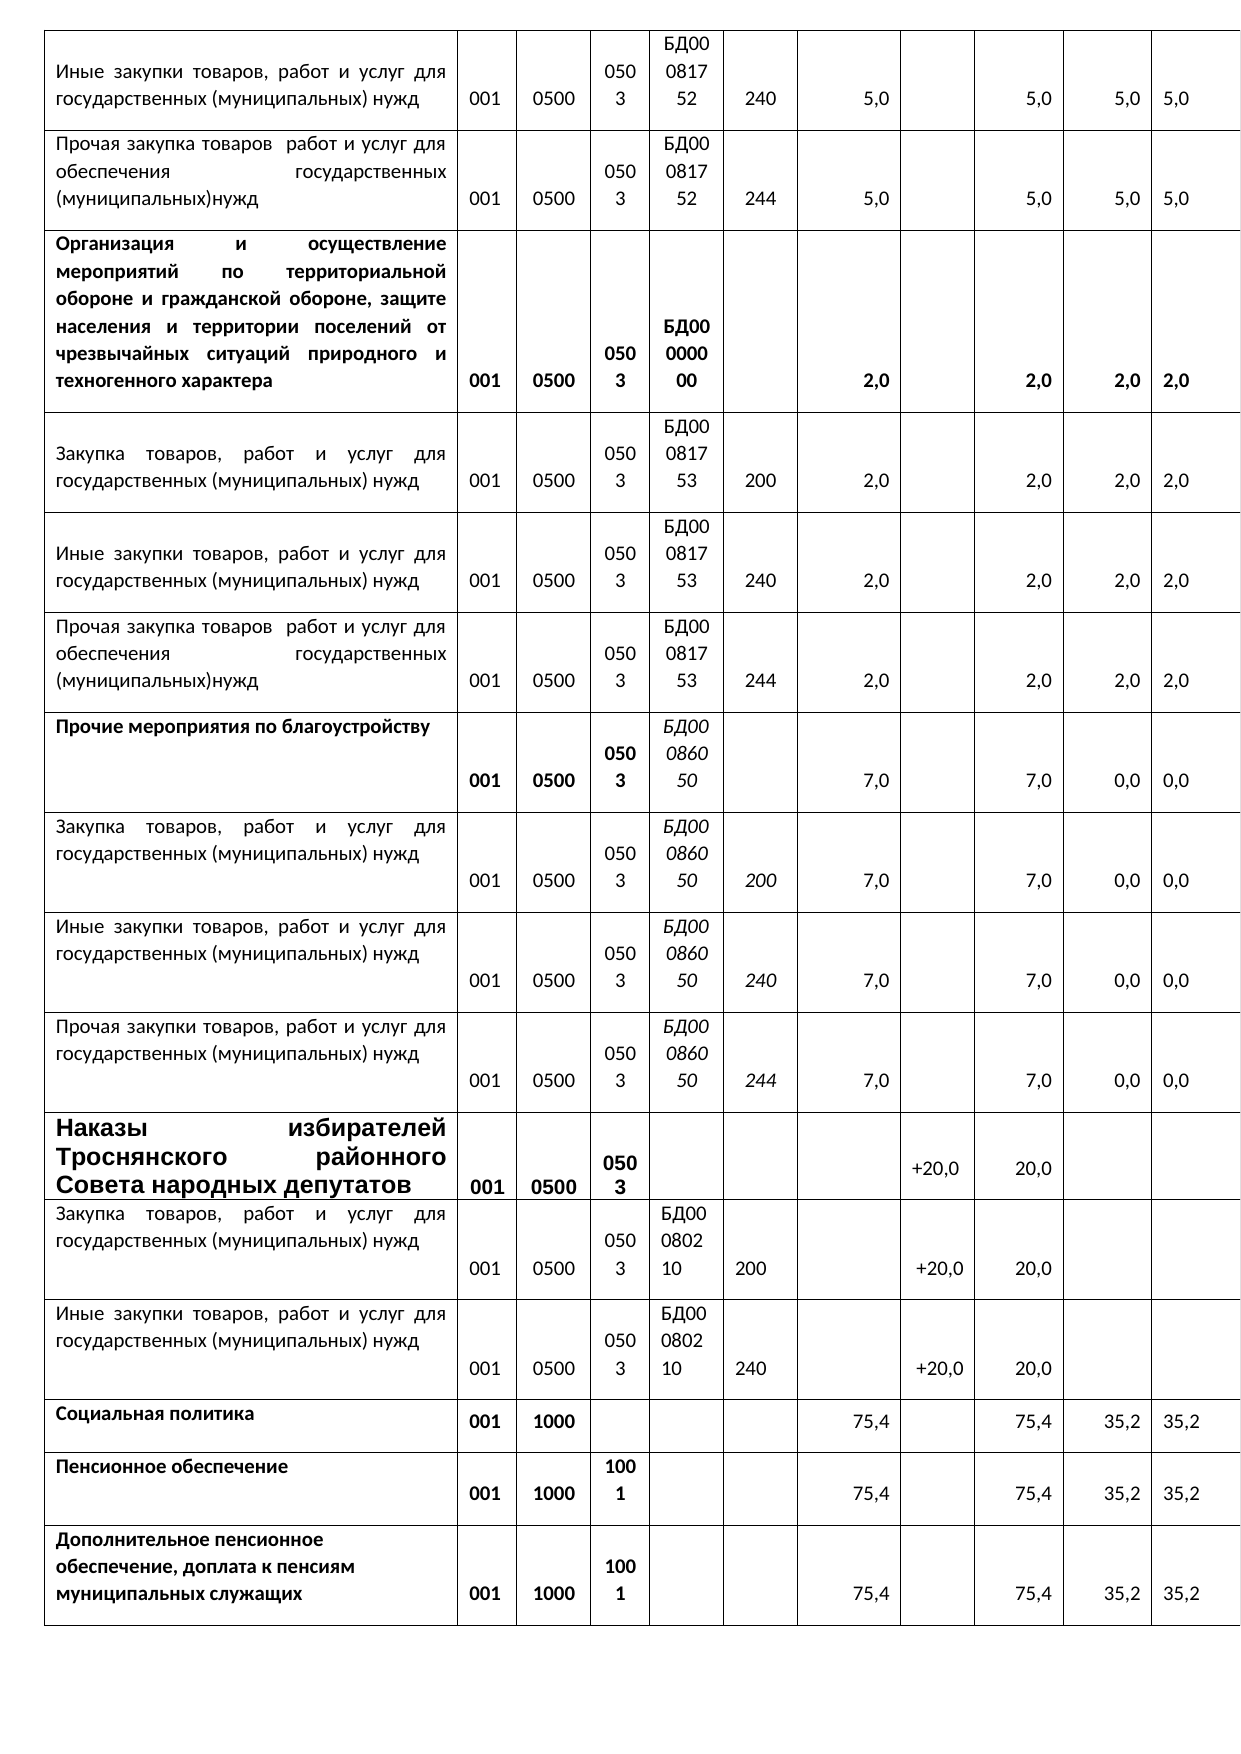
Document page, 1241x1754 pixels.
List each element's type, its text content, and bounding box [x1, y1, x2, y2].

table_cell 2,0 [975, 413, 1063, 512]
table_cell 35,2 [1064, 1400, 1151, 1452]
table_cell [901, 713, 974, 812]
table_cell 1000 [517, 1526, 590, 1625]
table_cell 35,2 [1064, 1453, 1151, 1525]
table_cell 0,0 [1064, 813, 1151, 912]
table_cell [724, 1526, 797, 1625]
table_cell 0,0 [1064, 713, 1151, 812]
table_cell БД00081753 [650, 413, 723, 512]
table_cell 0500 [517, 513, 590, 612]
table_cell 0500 [517, 231, 590, 412]
table_cell 240 [724, 913, 797, 1012]
table_cell Социальная политика [45, 1400, 457, 1452]
table_cell 1001 [591, 1453, 649, 1525]
table_cell 244 [724, 1013, 797, 1112]
table_cell [724, 713, 797, 812]
table_cell 0500 [517, 413, 590, 512]
table_cell 0,0 [1152, 813, 1240, 912]
table_cell 7,0 [975, 813, 1063, 912]
table_cell [650, 1400, 723, 1452]
table_cell Закупка товаров, работ и услуг для государственных (муниципальных) нужд [45, 1200, 457, 1299]
table_cell 7,0 [798, 1013, 900, 1112]
table_cell 0503 [591, 913, 649, 1012]
table_cell 244 [724, 613, 797, 712]
table_cell 20,0 [975, 1200, 1063, 1299]
table_cell 001 [458, 713, 516, 812]
table_cell Наказы избирателей Троснянского районного Совета народных депутатов [45, 1113, 457, 1199]
table_cell 0500 [517, 1113, 590, 1199]
table_cell [1152, 1113, 1240, 1199]
table_cell 5,0 [1064, 131, 1151, 229]
table_cell 0503 [591, 31, 649, 129]
table_cell 0503 [591, 713, 649, 812]
table_cell 7,0 [798, 813, 900, 912]
table_cell [901, 1013, 974, 1112]
table_cell 0500 [517, 713, 590, 812]
table_cell 0503 [591, 231, 649, 412]
table_cell 75,4 [798, 1453, 900, 1525]
table_cell [901, 513, 974, 612]
table_cell [1152, 1200, 1240, 1299]
table_cell 240 [724, 1300, 797, 1399]
table_cell БД00080210 [650, 1300, 723, 1399]
table_cell 0503 [591, 1013, 649, 1112]
table_cell БД00081753 [650, 613, 723, 712]
table_cell 001 [458, 231, 516, 412]
table_cell 5,0 [798, 131, 900, 229]
table_cell 244 [724, 131, 797, 229]
table_cell БД00086050 [650, 1013, 723, 1112]
table_cell 0503 [591, 513, 649, 612]
table_cell 0500 [517, 813, 590, 912]
table_cell 2,0 [798, 513, 900, 612]
table_cell Пенсионное обеспечение [45, 1453, 457, 1525]
table_cell 5,0 [975, 31, 1063, 129]
table_cell +20,0 [901, 1200, 974, 1299]
table_cell Иные закупки товаров, работ и услуг для государственных (муниципальных) нужд [45, 913, 457, 1012]
table_cell [798, 1200, 900, 1299]
table_cell 200 [724, 813, 797, 912]
table_cell Дополнительное пенсионное обеспечение, доплата к пенсиям муниципальных служащих [45, 1526, 457, 1625]
table_cell 7,0 [975, 913, 1063, 1012]
table_cell 0500 [517, 1200, 590, 1299]
table_cell 0500 [517, 613, 590, 712]
table_cell 35,2 [1152, 1453, 1240, 1525]
table_cell 2,0 [1064, 231, 1151, 412]
table_cell БД00086050 [650, 913, 723, 1012]
table_cell [1064, 1113, 1151, 1199]
table_cell 0503 [591, 1300, 649, 1399]
table_cell [901, 131, 974, 229]
table_cell 2,0 [1152, 231, 1240, 412]
table_cell 0503 [591, 1200, 649, 1299]
table_cell 0503 [591, 613, 649, 712]
table_cell 2,0 [1064, 613, 1151, 712]
table_cell 2,0 [1152, 613, 1240, 712]
table_cell БД00086050 [650, 813, 723, 912]
table_cell [724, 1113, 797, 1199]
table_cell 7,0 [975, 713, 1063, 812]
table_cell [1064, 1300, 1151, 1399]
table_cell [591, 1400, 649, 1452]
table_cell [724, 1453, 797, 1525]
table_cell [1064, 1200, 1151, 1299]
table_cell Закупка товаров, работ и услуг для государственных (муниципальных) нужд [45, 413, 457, 512]
table_cell Иные закупки товаров, работ и услуг для государственных (муниципальных) нужд [45, 31, 457, 129]
table_cell 75,4 [975, 1453, 1063, 1525]
table_cell [901, 413, 974, 512]
table_cell 0503 [591, 131, 649, 229]
table_cell [901, 1453, 974, 1525]
table_cell [901, 913, 974, 1012]
table_cell 001 [458, 413, 516, 512]
table_cell 0500 [517, 1013, 590, 1112]
table_cell 0,0 [1152, 913, 1240, 1012]
table_cell Иные закупки товаров, работ и услуг для государственных (муниципальных) нужд [45, 513, 457, 612]
table_cell Закупка товаров, работ и услуг для государственных (муниципальных) нужд [45, 813, 457, 912]
table_cell 0500 [517, 913, 590, 1012]
table_cell [798, 1113, 900, 1199]
table_cell 75,4 [798, 1526, 900, 1625]
table_cell 1001 [591, 1526, 649, 1625]
table_cell 75,4 [975, 1526, 1063, 1625]
table_cell Прочая закупка товаров работ и услуг для обеспечения государственных (муниципальных)нужд [45, 131, 457, 229]
table_cell 0500 [517, 131, 590, 229]
table_cell БД00081752 [650, 31, 723, 129]
table_cell 0503 [591, 813, 649, 912]
table_cell 1000 [517, 1453, 590, 1525]
table_cell 5,0 [975, 131, 1063, 229]
table_cell [724, 231, 797, 412]
table_cell Прочая закупка товаров работ и услуг для обеспечения государственных (муниципальных)нужд [45, 613, 457, 712]
table_cell 20,0 [975, 1113, 1063, 1199]
table_cell 0,0 [1064, 913, 1151, 1012]
table_cell 0503 [591, 1113, 649, 1199]
table_cell [650, 1453, 723, 1525]
table_cell 7,0 [798, 913, 900, 1012]
table_cell 001 [458, 513, 516, 612]
table_cell 20,0 [975, 1300, 1063, 1399]
table_cell [1152, 1300, 1240, 1399]
table_cell Прочая закупки товаров, работ и услуг для государственных (муниципальных) нужд [45, 1013, 457, 1112]
table_cell [650, 1113, 723, 1199]
table_cell Прочие мероприятия по благоустройству [45, 713, 457, 812]
table_cell 0500 [517, 31, 590, 129]
table_cell 2,0 [798, 413, 900, 512]
table_cell 5,0 [1064, 31, 1151, 129]
table_cell [798, 1300, 900, 1399]
table_cell 2,0 [1064, 513, 1151, 612]
table_cell [901, 231, 974, 412]
table_cell [901, 31, 974, 129]
table_cell 0,0 [1152, 1013, 1240, 1112]
table_cell 001 [458, 913, 516, 1012]
table_cell 0503 [591, 413, 649, 512]
table_cell 0500 [517, 1300, 590, 1399]
table_cell 2,0 [975, 613, 1063, 712]
table_cell 200 [724, 413, 797, 512]
table_cell 001 [458, 1453, 516, 1525]
table_cell 001 [458, 1013, 516, 1112]
table_cell 2,0 [975, 513, 1063, 612]
table_cell [901, 1400, 974, 1452]
table_cell 75,4 [798, 1400, 900, 1452]
table_cell 001 [458, 1526, 516, 1625]
table_cell 5,0 [1152, 31, 1240, 129]
table_cell 001 [458, 1200, 516, 1299]
table_cell 001 [458, 1400, 516, 1452]
table_cell 2,0 [1152, 413, 1240, 512]
table_cell [650, 1526, 723, 1625]
table_cell 001 [458, 1113, 516, 1199]
table_cell [901, 1526, 974, 1625]
table_cell 35,2 [1152, 1526, 1240, 1625]
table_cell 35,2 [1064, 1526, 1151, 1625]
table_cell [901, 813, 974, 912]
table_cell 2,0 [798, 613, 900, 712]
table_cell 2,0 [798, 231, 900, 412]
table_cell 2,0 [1152, 513, 1240, 612]
table_cell 5,0 [1152, 131, 1240, 229]
table_cell 2,0 [1064, 413, 1151, 512]
table_cell 1000 [517, 1400, 590, 1452]
table_cell [901, 613, 974, 712]
table_cell 0,0 [1152, 713, 1240, 812]
table_cell БД00081752 [650, 131, 723, 229]
table_cell Иные закупки товаров, работ и услуг для государственных (муниципальных) нужд [45, 1300, 457, 1399]
table_cell +20,0 [901, 1113, 974, 1199]
table_cell 001 [458, 613, 516, 712]
table_cell 35,2 [1152, 1400, 1240, 1452]
table_cell 001 [458, 31, 516, 129]
table_cell 0,0 [1064, 1013, 1151, 1112]
table_cell 7,0 [798, 713, 900, 812]
table_cell 7,0 [975, 1013, 1063, 1112]
table_cell 200 [724, 1200, 797, 1299]
table_cell 001 [458, 1300, 516, 1399]
table_cell Организация и осуществление мероприятий по территориальной обороне и гражданской обороне, защите населения и территории поселений от чрезвычайных ситуаций природного и техногенного характера [45, 231, 457, 412]
table_cell 240 [724, 31, 797, 129]
table_cell БД00080210 [650, 1200, 723, 1299]
table_cell +20,0 [901, 1300, 974, 1399]
table_cell 5,0 [798, 31, 900, 129]
table_cell БД00000000 [650, 231, 723, 412]
table_cell 75,4 [975, 1400, 1063, 1452]
table_cell 001 [458, 131, 516, 229]
table_cell [724, 1400, 797, 1452]
table_cell БД00081753 [650, 513, 723, 612]
table_cell 240 [724, 513, 797, 612]
table_cell 001 [458, 813, 516, 912]
table_cell БД00086050 [650, 713, 723, 812]
table_cell 2,0 [975, 231, 1063, 412]
